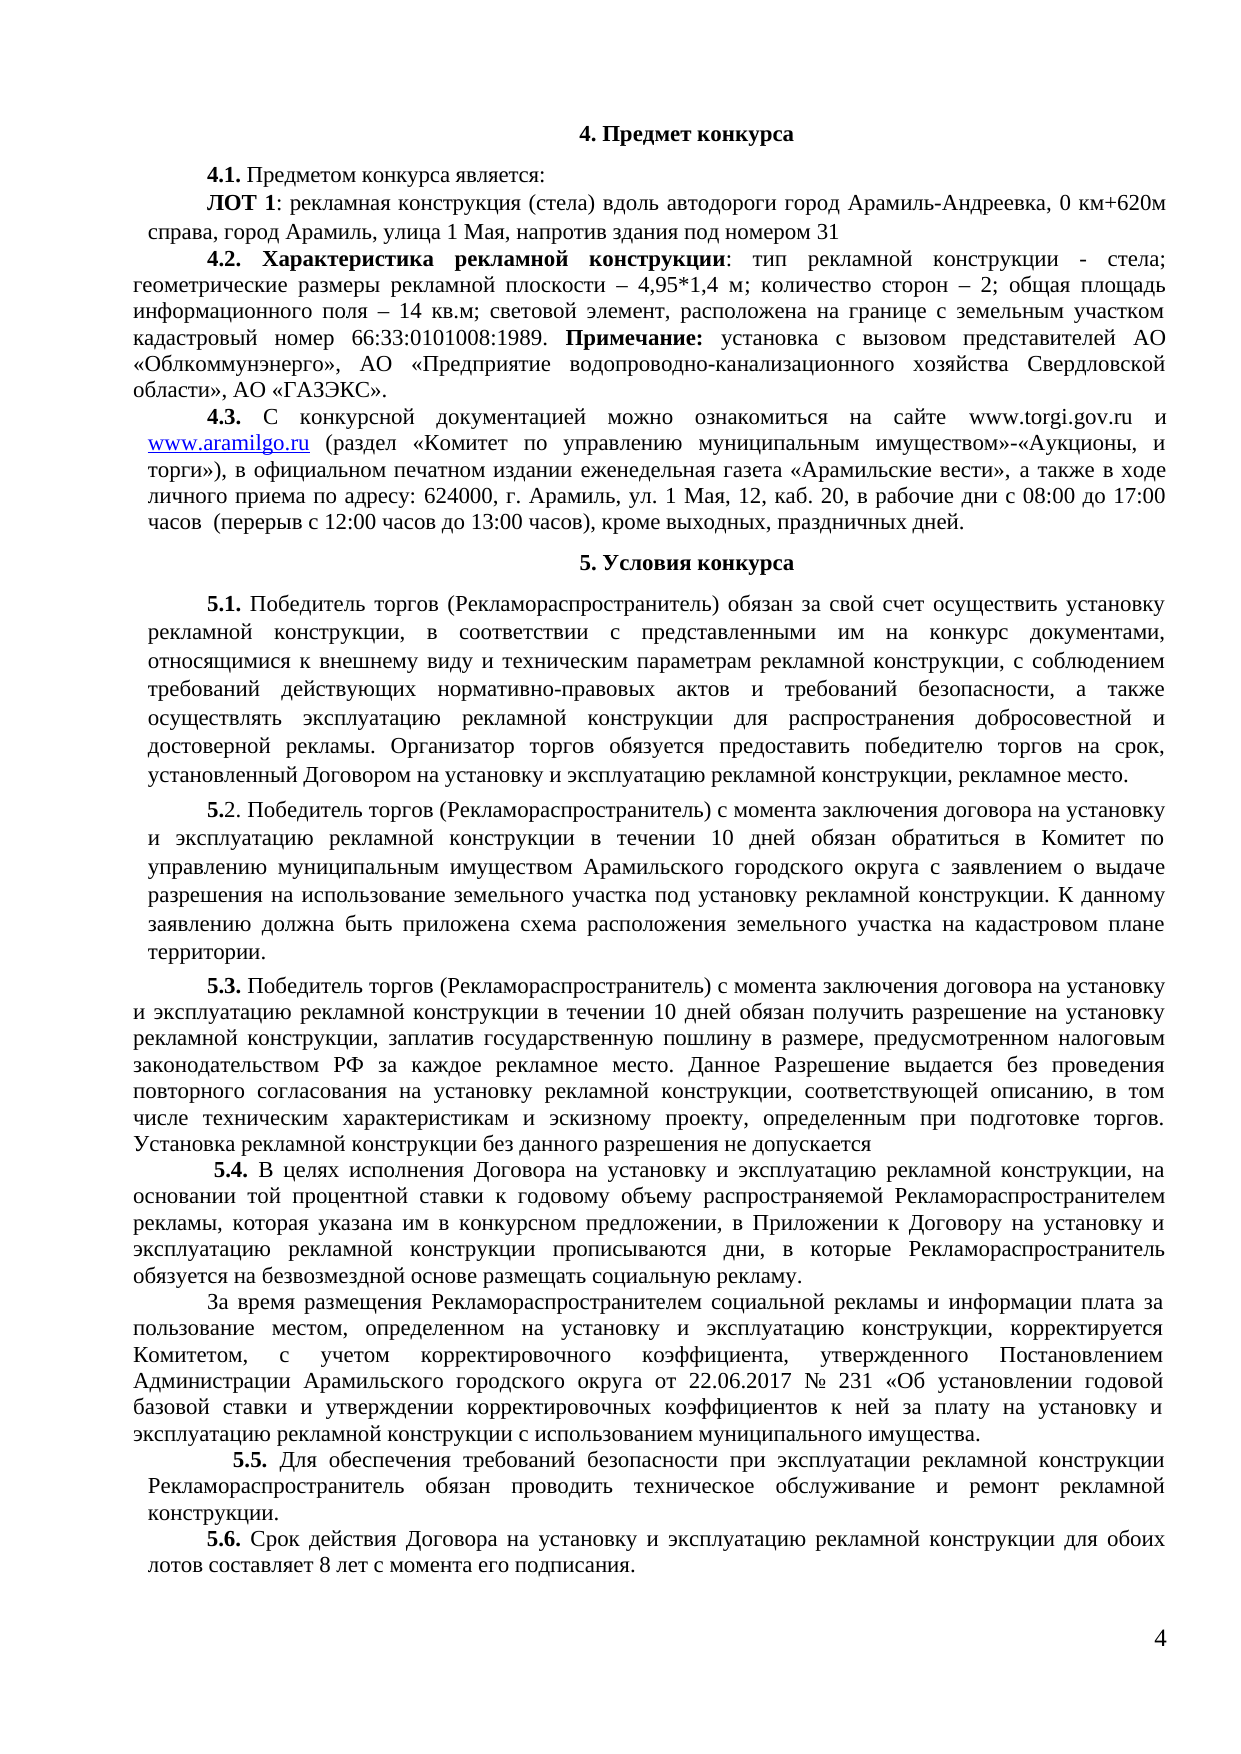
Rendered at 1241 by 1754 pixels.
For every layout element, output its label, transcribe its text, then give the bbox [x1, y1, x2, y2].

text 4.1. Предметом конкурса является: [148, 159, 1167, 188]
text ЛОТ 1: рекламная конструкция (стела) вдоль автодороги город Арамиль-Андреевка, 0 км+620м справа, город Арамиль, улица 1 Мая, напротив здания под номером 31 [148, 188, 1167, 245]
text 5.4. В целях исполнения Договора на установку и эксплуатацию рекламной конструкции, на основании той процентной ставки к годовому объему распространяемой Рекламораспространителем рекламы, которая указана им в конкурсном предложении, в Приложении к Договору на установку и эксплуатацию рекламной конструкции прописываются дни, в которые Рекламораспространитель обязуется на безвозмездной основе размещать социальную рекламу. [133, 1156, 1167, 1288]
text 5.6. Срок действия Договора на установку и эксплуатацию рекламной конструкции для обоих лотов составляет 8 лет с момента его подписания. [148, 1525, 1167, 1578]
text 5.5. Для обеспечения требований безопасности при эксплуатации рекламной конструкции Рекламораспространитель обязан проводить техническое обслуживание и ремонт рекламной конструкции. [148, 1446, 1167, 1525]
text 4. Предмет конкурса [148, 118, 1167, 147]
text 5.3. Победитель торгов (Рекламораспространитель) с момента заключения договора на установку и эксплуатацию рекламной конструкции в течении 10 дней обязан получить разрешение на установку рекламной конструкции, заплатив государственную пошлину в размере, предусмотренном налоговым законодательством РФ за каждое рекламное место. Данное Разрешение выдается без проведения повторного согласования на установку рекламной конструкции, соответствующей описанию, в том числе техническим характеристикам и эскизному проекту, определенным при подготовке торгов. Установка рекламной конструкции без данного разрешения не допускается [133, 972, 1167, 1156]
text За время размещения Рекламораспространителем социальной рекламы и информации плата за пользование местом, определенном на установку и эксплуатацию конструкции, корректируется Комитетом, с учетом корректировочного коэффициента, утвержденного Постановлением Администрации Арамильского городского округа от 22.06.2017 № 231 «Об установлении годовой базовой ставки и утверждении корректировочных коэффициентов к ней за плату на установку и эксплуатацию рекламной конструкции с использованием муниципального имущества. [133, 1288, 1164, 1446]
text 4.2. Характеристика рекламной конструкции: тип рекламной конструкции - стела; геометрические размеры рекламной плоскости – 4,95*1,4 м; количество сторон – 2; общая площадь информационного поля – 14 кв.м; световой элемент, расположена на границе с земельным участком кадастровый номер 66:33:0101008:1989. Примечание: установка с вызовом представителей АО «Облкоммунэнерго», АО «Предприятие водопроводно-канализационного хозяйства Свердловской области», АО «ГАЗЭКС». [133, 245, 1167, 403]
text 4.3. С конкурсной документацией можно ознакомиться на сайте www.torgi.gov.ru и www.aramilgo.ru (раздел «Комитет по управлению муниципальным имуществом»-«Аукционы, и торги»), в официальном печатном издании еженедельная газета «Арамильские вести», а также в ходе личного приема по адресу: 624000, г. Арамиль, ул. 1 Мая, 12, каб. 20, в рабочие дни с 08:00 до 17:00 часов (перерыв с 12:00 часов до 13:00 часов), кроме выходных, праздничных дней. [148, 403, 1167, 535]
text 5.1. Победитель торгов (Рекламораспространитель) обязан за свой счет осуществить установку рекламной конструкции, в соответствии с представленными им на конкурс документами, относящимися к внешнему виду и техническим параметрам рекламной конструкции, с соблюдением требований действующих нормативно-правовых актов и требований безопасности, а также осуществлять эксплуатацию рекламной конструкции для распространения добросовестной и достоверной рекламы. Организатор торгов обязуется предоставить победителю торгов на срок, установленный Договором на установку и эксплуатацию рекламной конструкции, рекламное место. [148, 588, 1167, 788]
text 5. Условия конкурса [148, 547, 1167, 576]
text 5.2. Победитель торгов (Рекламораспространитель) с момента заключения договора на установку и эксплуатацию рекламной конструкции в течении 10 дней обязан обратиться в Комитет по управлению муниципальным имуществом Арамильского городского округа с заявлением о выдаче разрешения на использование земельного участка под установку рекламной конструкции. К данному заявлению должна быть приложена схема расположения земельного участка на кадастровом плане территории. [148, 794, 1167, 966]
